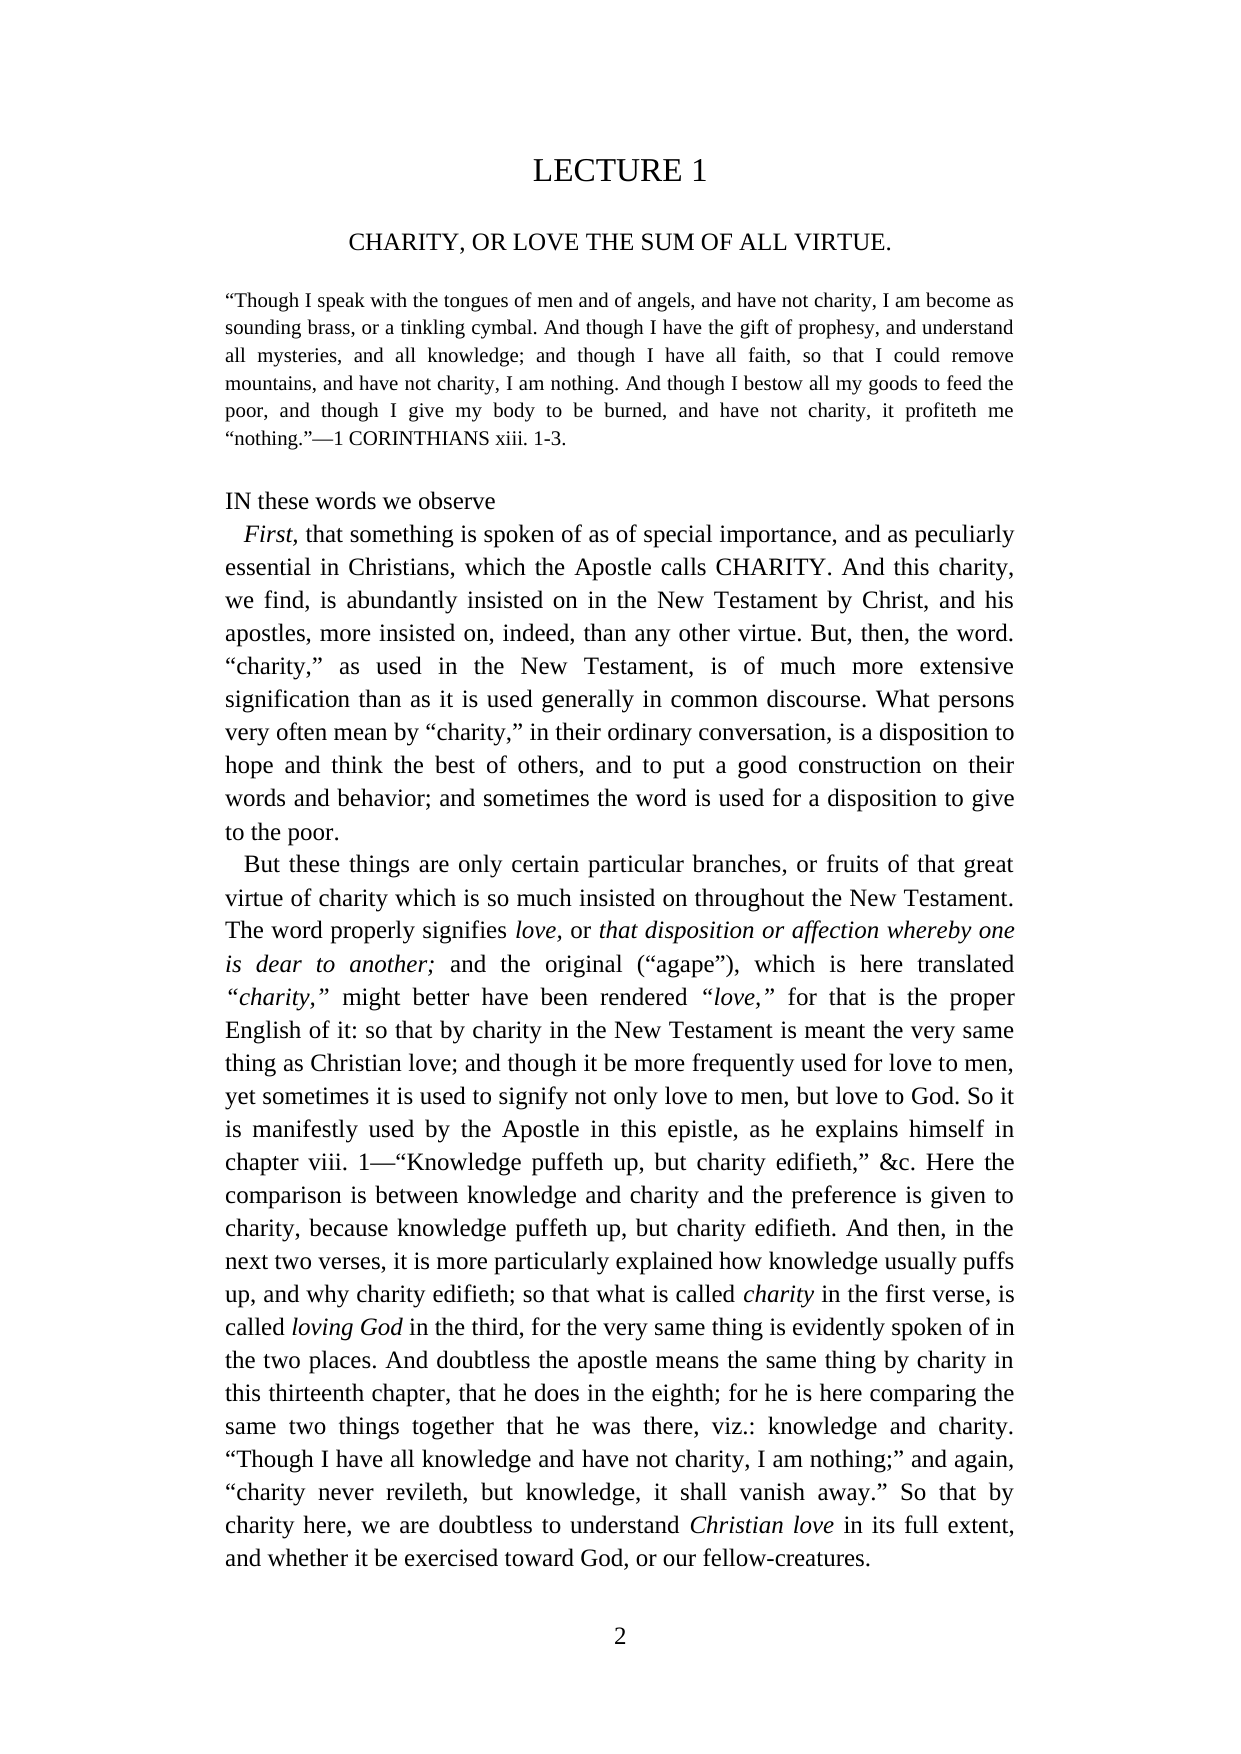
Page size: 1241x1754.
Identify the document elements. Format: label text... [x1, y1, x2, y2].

text IN these words we observe [225, 486, 1015, 515]
text “Though I speak with the tongues of men and of angels, and have not charity, I am become as sounding brass, or a tinkling cymbal. And though I have the gift of prophesy, and understand all mysteries, and all knowledge; and though I have all faith, so that I could remove mountains, and have not charity, I am nothing. And though I bestow all my goods to feed the poor, and though I give my body to be burned, and have not charity, it profiteth me “nothing.”—1 CORINTHIANS xiii. 1-3. [225, 288, 1015, 450]
text But these things are only certain particular branches, or fruits of that great virtue of charity which is so much insisted on throughout the New Testament. The word properly signifies love, or that disposition or affection whereby one is dear to another; and the original (“agape”), which is here translated “charity,” might better have been rendered “love,” for that is the proper English of it: so that by charity in the New Testament is meant the very same thing as Christian love; and though it be more frequently used for love to men, yet sometimes it is used to signify not only love to men, but love to God. So it is manifestly used by the Apostle in this epistle, as he explains himself in chapter viii. 1—“Knowledge puffeth up, but charity edifieth,” &c. Here the comparison is between knowledge and charity and the preference is given to charity, because knowledge puffeth up, but charity edifieth. And then, in the next two verses, it is more particularly explained how knowledge usually puffs up, and why charity edifieth; so that what is called charity in the first verse, is called loving God in the third, for the very same thing is evidently spoken of in the two places. And doubtless the apostle means the same thing by charity in this thirteenth chapter, that he does in the eighth; for he is here comparing the same two things together that he was there, viz.: knowledge and charity. “Though I have all knowledge and have not charity, I am nothing;” and again, “charity never revileth, but knowledge, it shall vanish away.” So that by charity here, we are doubtless to understand Christian love in its full extent, and whether it be exercised toward God, or our fellow-creatures. [225, 849, 1015, 1572]
text CHARITY, OR LOVE THE SUM OF ALL VIRTUE. [225, 227, 1015, 256]
text First, that something is spoken of as of special importance, and as peculiarly essential in Christians, which the Apostle calls CHARITY. And this charity, we find, is abundantly insisted on in the New Testament by Christ, and his apostles, more insisted on, indeed, than any other virtue. But, then, the word. “charity,” as used in the New Testament, is of much more extensive signification than as it is used generally in common discourse. What persons very often mean by “charity,” in their ordinary conversation, is a disposition to hope and think the best of others, and to put a good construction on their words and behavior; and sometimes the word is used for a disposition to give to the poor. [225, 519, 1015, 845]
text LECTURE 1 [225, 150, 1015, 188]
